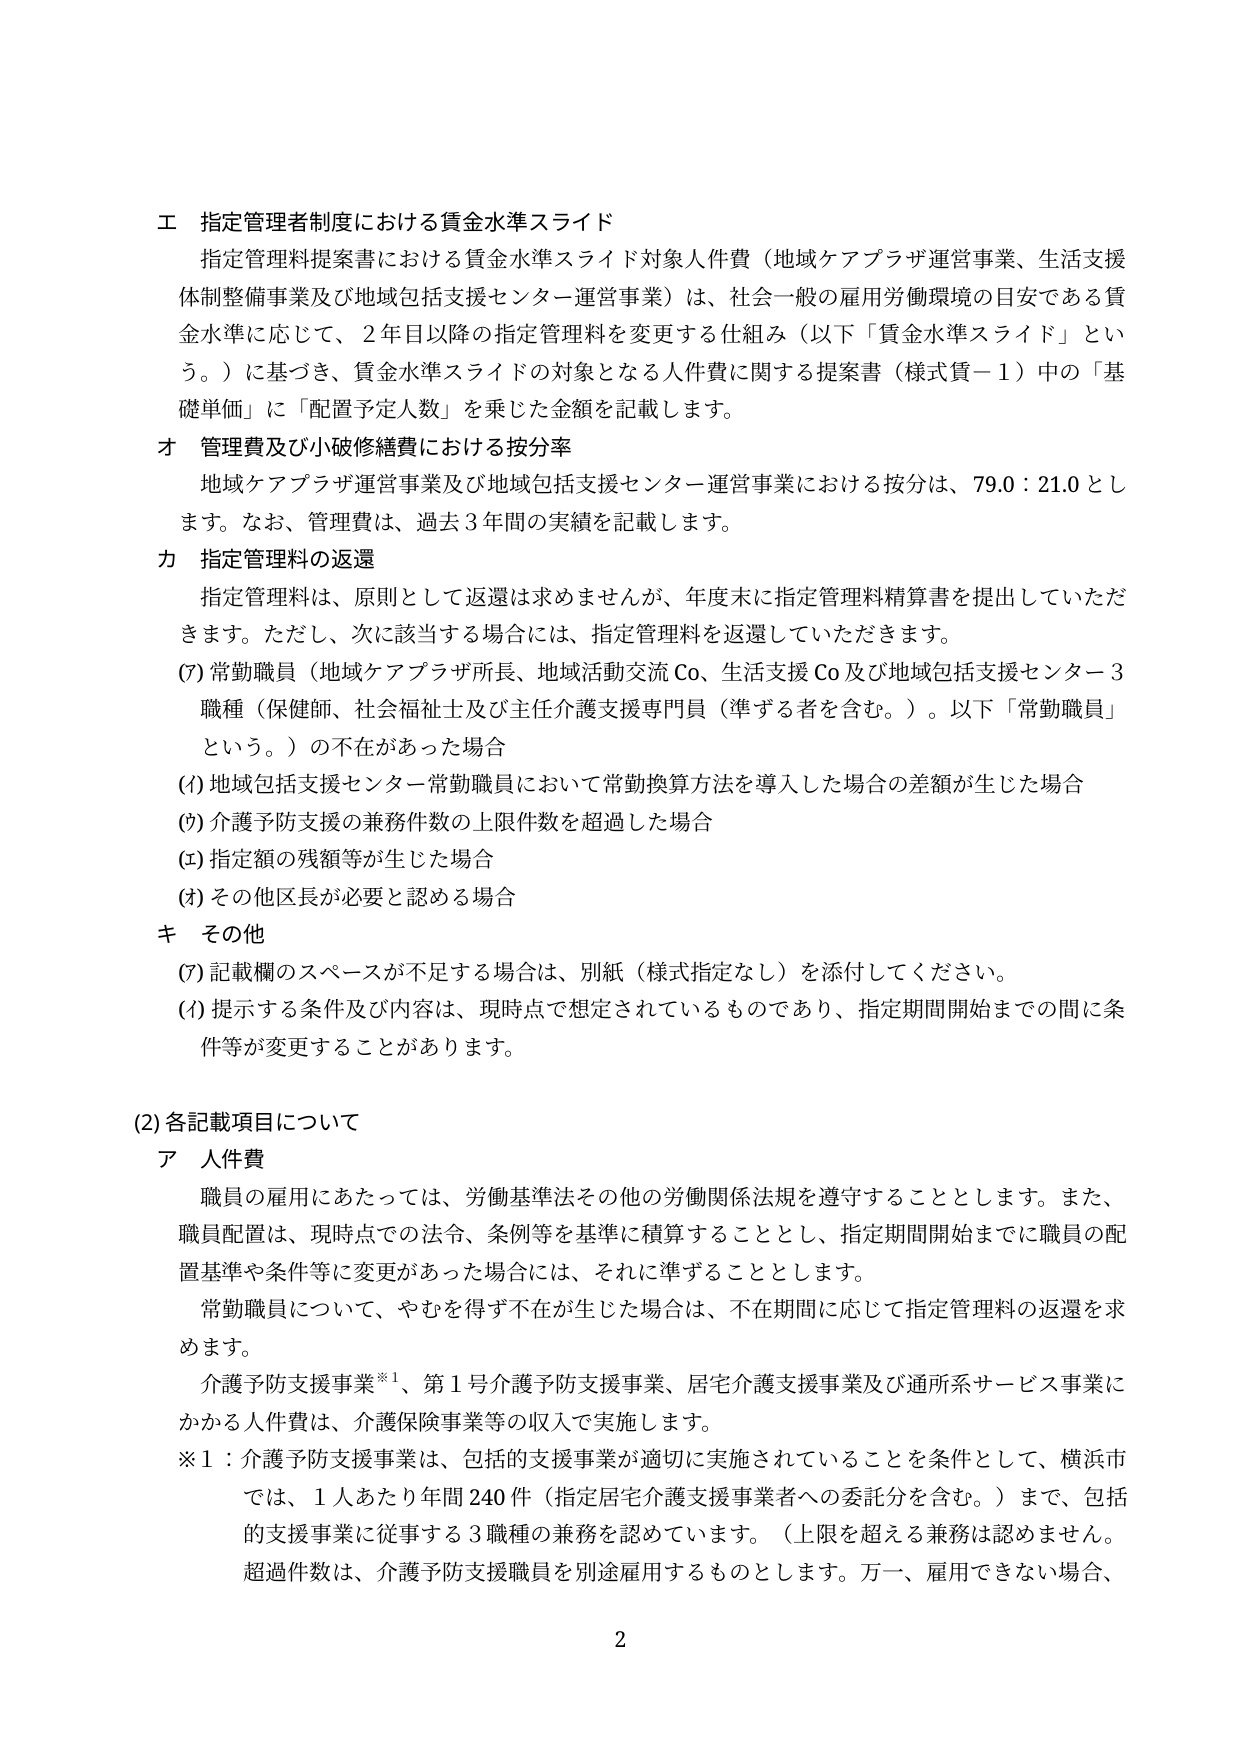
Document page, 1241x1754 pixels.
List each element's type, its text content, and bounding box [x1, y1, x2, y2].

text (ｳ) 介護予防支援の兼務件数の上限件数を超過した場合 [112, 802, 1128, 839]
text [178, 1439, 1128, 1589]
text (ｵ) その他区長が必要と認める場合 [112, 877, 1128, 914]
text (ｲ) 地域包括支援センター常勤職員において常勤換算方法を導入した場合の差額が生じた場合 [112, 764, 1128, 802]
text オ 管理費及び小破修繕費における按分率 [112, 427, 1128, 464]
text 介護予防支援事業※１、第１号介護予防支援事業、居宅介護支援事業及び通所系サービス事業にかかる人件費は、介護保険事業等の収入で実施します。 [178, 1364, 1128, 1439]
text (ｱ) 記載欄のスペースが不足する場合は、別紙（様式指定なし）を添付してください。 [112, 952, 1128, 989]
text カ 指定管理料の返還 [112, 539, 1128, 577]
text (2) 各記載項目について [112, 1102, 1128, 1139]
text 常勤職員について、やむを得ず不在が生じた場合は、不在期間に応じて指定管理料の返還を求めます。 [178, 1289, 1128, 1364]
text (ｴ) 指定額の残額等が生じた場合 [112, 839, 1128, 877]
text 指定管理料提案書における賃金水準スライド対象人件費（地域ケアプラザ運営事業、生活支援体制整備事業及び地域包括支援センター運営事業）は、社会一般の雇用労働環境の目安である賃金水準に応じて、２年目以降の指定管理料を変更する仕組み（以下「賃金水準スライド」という。）に基づき、賃金水準スライドの対象となる人件費に関する提案書（様式賃－１）中の「基礎単価」に「配置予定人数」を乗じた金額を記載します。 [178, 239, 1128, 427]
text エ 指定管理者制度における賃金水準スライド [156, 202, 1128, 239]
text (ｱ) 常勤職員（地域ケアプラザ所長、地域活動交流Co、生活支援Co及び地域包括支援センター３職種（保健師、社会福祉士及び主任介護支援専門員（準ずる者を含む。）。以下「常勤職員」という。）の不在があった場合 [178, 652, 1128, 764]
text 職員の雇用にあたっては、労働基準法その他の労働関係法規を遵守することとします。また、職員配置は、現時点での法令、条例等を基準に積算することとし、指定期間開始までに職員の配置基準や条件等に変更があった場合には、それに準ずることとします。 [178, 1177, 1128, 1289]
text (ｲ) 提示する条件及び内容は、現時点で想定されているものであり、指定期間開始までの間に条件等が変更することがあります。 [178, 989, 1128, 1064]
text 地域ケアプラザ運営事業及び地域包括支援センター運営事業における按分は、79.0：21.0とします。なお、管理費は、過去３年間の実績を記載します。 [178, 464, 1128, 539]
text ア 人件費 [112, 1139, 1128, 1177]
text 指定管理料は、原則として返還は求めませんが、年度末に指定管理料精算書を提出していただきます。ただし、次に該当する場合には、指定管理料を返還していただきます。 [178, 577, 1128, 652]
text キ その他 [112, 914, 1128, 952]
